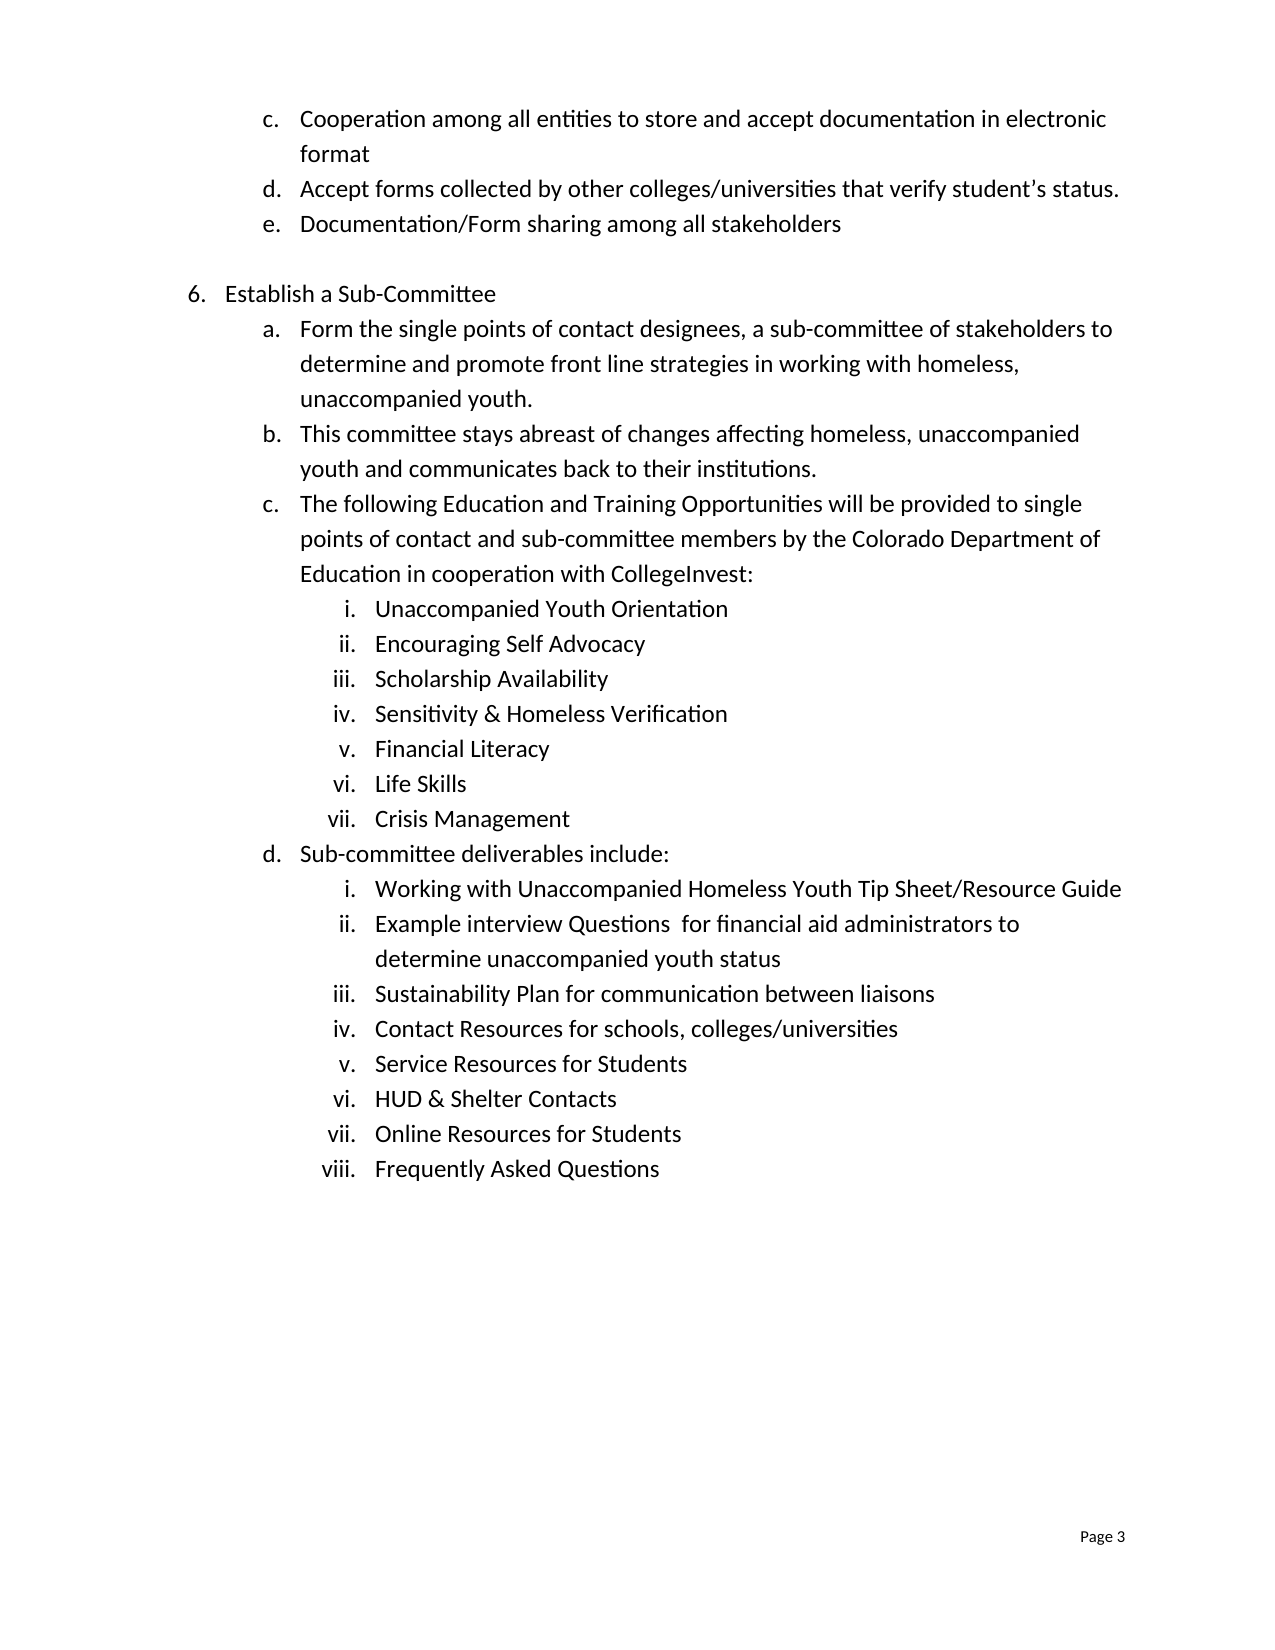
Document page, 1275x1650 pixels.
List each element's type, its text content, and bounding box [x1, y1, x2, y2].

list Unaccompanied Youth Orientation [356, 593, 1125, 624]
list Working with Unaccompanied Homeless Youth Tip Sheet/Resource Guide [356, 873, 1125, 904]
list Sub-committee deliverables include: [262, 838, 1125, 869]
list Cooperation among all entities to store and accept documentation in electronic format [262, 103, 1125, 169]
list Sustainability Plan for communication between liaisons [356, 978, 1125, 1009]
list Crisis Management [356, 803, 1125, 834]
list HUD & Shelter Contacts [356, 1083, 1125, 1114]
list Online Resources for Students [356, 1118, 1125, 1149]
list This committee stays abreast of changes affecting homeless, unaccompanied youth and communicates back to their institutions. [262, 418, 1125, 484]
list Life Skills [356, 768, 1125, 799]
list Frequently Asked Questions [356, 1153, 1125, 1184]
list Financial Literacy [356, 733, 1125, 764]
list Scholarship Availability [356, 663, 1125, 694]
list Documentation/Form sharing among all stakeholders [262, 208, 1125, 239]
list Form the single points of contact designees, a sub-committee of stakeholders to determine and promote front line strategies in working with homeless, unaccompanied youth. [262, 313, 1125, 414]
list Contact Resources for schools, colleges/universities [356, 1013, 1125, 1044]
list Establish a Sub-Committee [187, 278, 1125, 309]
list Accept forms collected by other colleges/universities that verify student’s status. [262, 173, 1125, 204]
list Encouraging Self Advocacy [356, 628, 1125, 659]
list Service Resources for Students [356, 1048, 1125, 1079]
list The following Education and Training Opportunities will be provided to single points of contact and sub-committee members by the Colorado Department of Education in cooperation with CollegeInvest: [262, 488, 1125, 589]
list Example interview Questions for financial aid administrators to determine unaccompanied youth status [356, 908, 1125, 974]
list Sensitivity & Homeless Verification [356, 698, 1125, 729]
